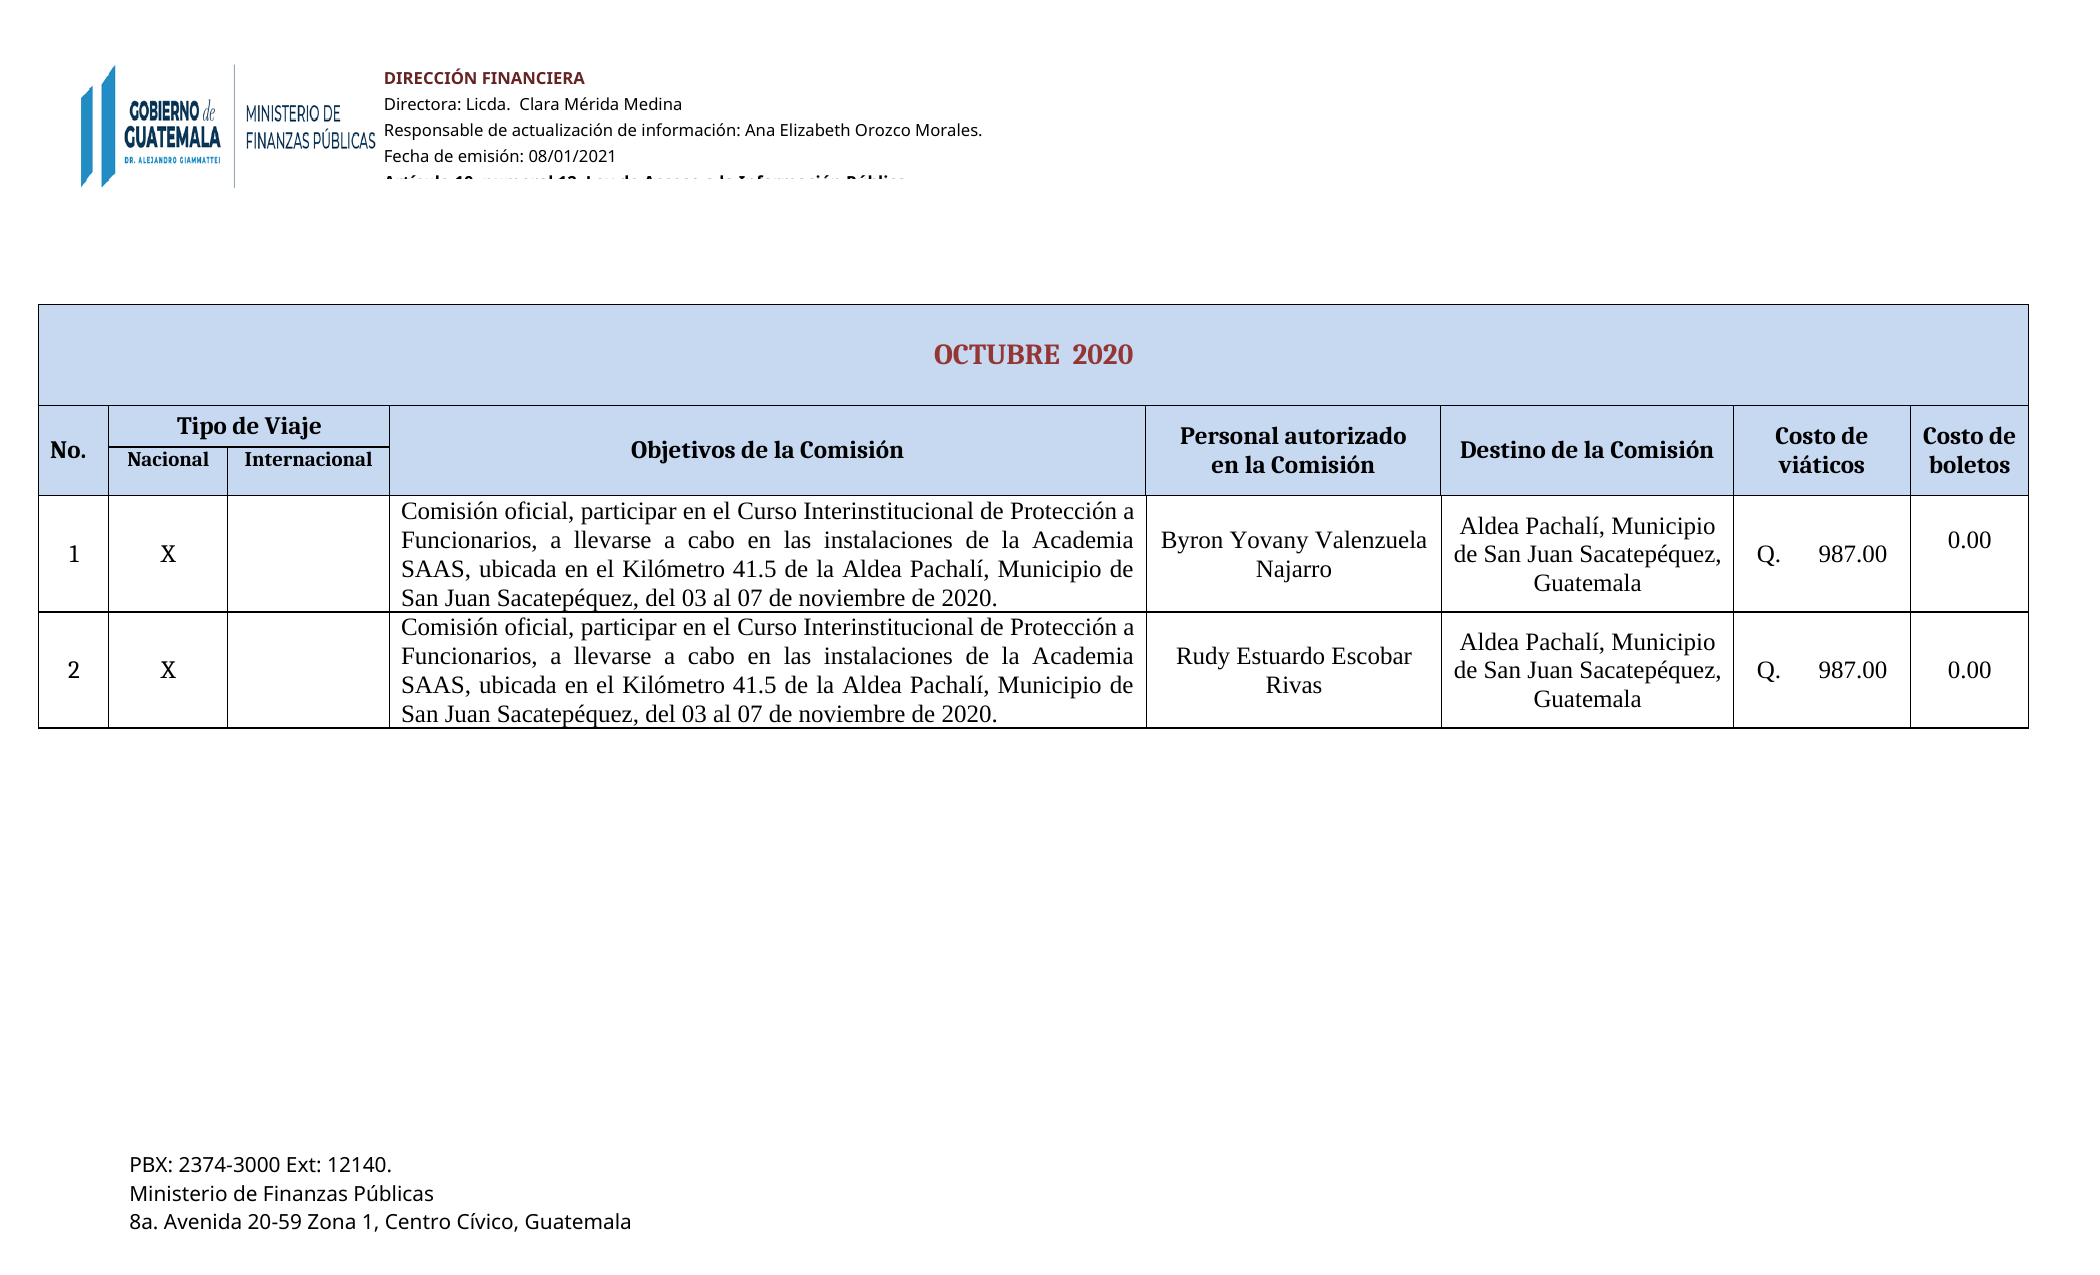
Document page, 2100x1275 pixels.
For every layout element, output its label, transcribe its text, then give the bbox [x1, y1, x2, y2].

table_cell 0.00 [1911, 496, 2028, 611]
table_cell Costo de viáticos [1734, 406, 1910, 495]
table_cell 2 [39, 613, 108, 727]
table_cell Personal autorizado en la Comisión [1146, 406, 1440, 495]
table_cell Internacional [228, 448, 389, 495]
table_cell Tipo de Viaje [109, 406, 389, 446]
table_cell No. [39, 406, 108, 495]
table_cell X [109, 496, 227, 611]
table_cell [228, 613, 389, 727]
table_cell 0.00 [1911, 613, 2028, 727]
table_cell X [109, 613, 227, 727]
table_cell Q. 987.00 [1734, 496, 1910, 611]
table_cell Comisión oficial, participar en el Curso Interinstitucional de Protección a Funcionarios, a llevarse a cabo en las instalaciones de la Academia SAAS, ubicada en el Kilómetro 41.5 de la Aldea Pachalí, Municipio de San Juan Sacatepéquez, del 03 al 07 de noviembre de 2020. [390, 613, 1146, 727]
table_cell Costo de boletos [1911, 406, 2028, 495]
table_cell Objetivos de la Comisión [390, 406, 1145, 495]
table_cell [228, 496, 389, 611]
table_cell 1 [39, 496, 108, 611]
table_cell Aldea Pachalí, Municipio de San Juan Sacatepéquez, Guatemala [1442, 496, 1733, 611]
table_cell Destino de la Comisión [1441, 406, 1733, 495]
table_cell Comisión oficial, participar en el Curso Interinstitucional de Protección a Funcionarios, a llevarse a cabo en las instalaciones de la Academia SAAS, ubicada en el Kilómetro 41.5 de la Aldea Pachalí, Municipio de San Juan Sacatepéquez, del 03 al 07 de noviembre de 2020. [390, 496, 1146, 611]
table_cell Aldea Pachalí, Municipio de San Juan Sacatepéquez, Guatemala [1442, 613, 1733, 727]
picture [73, 59, 380, 196]
table_cell Nacional [109, 448, 227, 495]
table_cell Byron Yovany Valenzuela Najarro [1147, 496, 1441, 611]
table_header OCTUBRE 2020 [39, 305, 2028, 405]
table_cell Q. 987.00 [1734, 613, 1910, 727]
table_cell Rudy Estuardo Escobar Rivas [1147, 613, 1441, 727]
